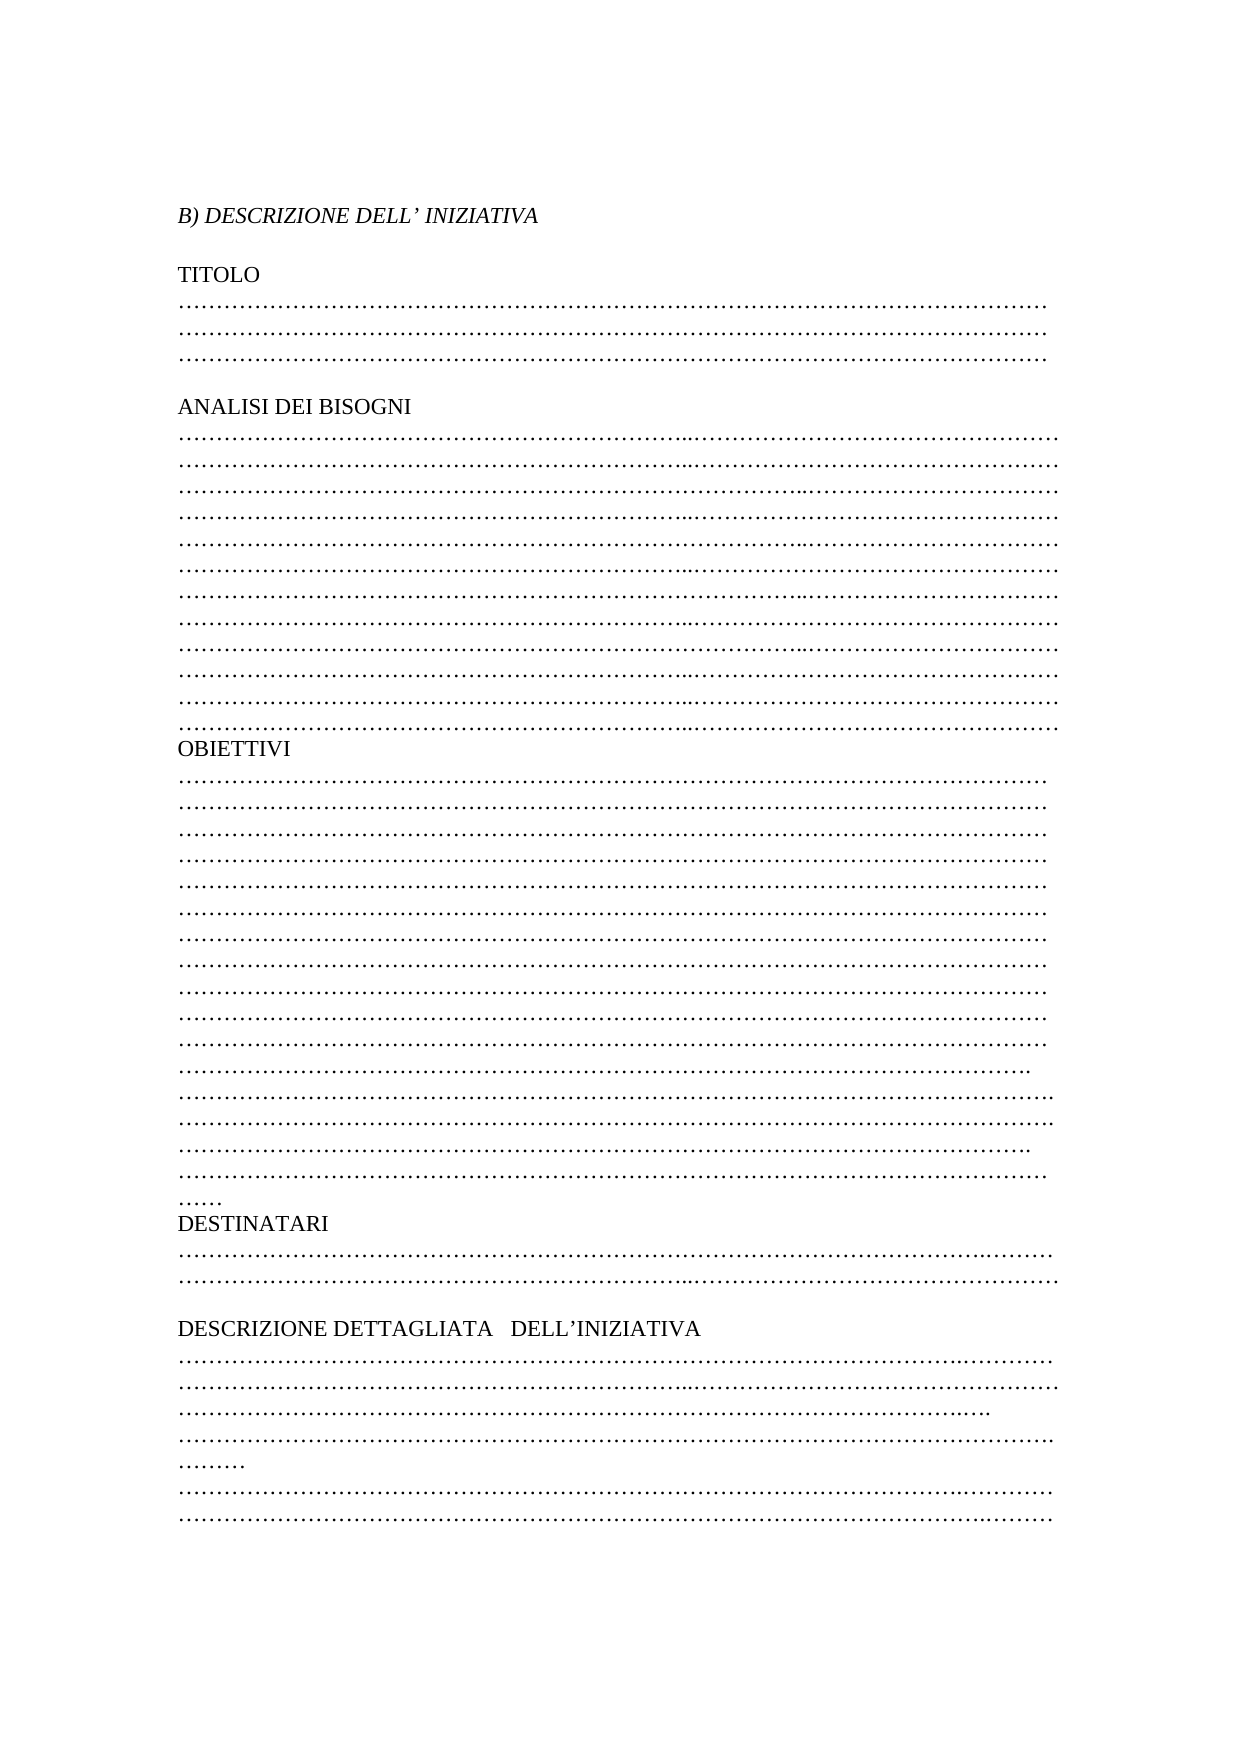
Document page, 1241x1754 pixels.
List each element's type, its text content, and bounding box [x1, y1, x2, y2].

text …………………………………………………………..………………………………………… [177, 1368, 1063, 1394]
text …………………………………………………………………………………………………… [177, 788, 1063, 814]
text ………………………………………………………………………..…………………………… [177, 525, 1063, 551]
text ………………………………………………………………………..…………………………… [177, 472, 1063, 498]
text …………………………………………………………………………………………………… [177, 973, 1063, 999]
text DESTINATARI …………………………………………………………………………………………….……… [177, 1210, 1063, 1263]
text ………………………………………………………………………………………….………… [177, 1473, 1063, 1500]
text …………………………………………………………………………………………………… [177, 841, 1063, 867]
text …………………………………………………………………………………………………… [177, 999, 1063, 1025]
text TITOLO ……………………………………………………………………………………………………………………………………………………………………………………………………………………………………………………………………………………………………………… [177, 261, 1063, 367]
text OBIETTIVI [177, 736, 1063, 762]
text …………………………………………………………………………………………………… [177, 814, 1063, 841]
text …………………………………………………………..………………………………………… [177, 446, 1063, 472]
text ANALISI DEI BISOGNI [177, 393, 1063, 419]
subtitle B) DESCRIZIONE DELL’ INIZIATIVA [177, 202, 1063, 228]
text …………………………………………………………..………………………………………… [177, 683, 1063, 709]
text …………………………………………………………………………………………………… [177, 1025, 1063, 1052]
text ………………………………………………………………………………………………….…………………………………………………………………………………………………….…………………………………………………………………………………………………….………………………………………………………………………………………………….………………………………………………………………………………………………………… [177, 1052, 1063, 1210]
text …………………………………………………………………………………………………… [177, 867, 1063, 894]
text ………………………………………………………………………..…………………………… [177, 630, 1063, 656]
text …………………………………………………………………………………………….……… [177, 1500, 1063, 1526]
text …………………………………………………………..………………………………………… [177, 498, 1063, 525]
text …………………………………………………………………………………………………… [177, 762, 1063, 788]
text ………………………………………………………………………………………….………… [177, 1342, 1063, 1368]
text …………………………………………………………..………………………………………… [177, 419, 1063, 446]
text …………………………………………………………..………………………………………… [177, 709, 1063, 736]
text ………………………………………………………………………..…………………………… [177, 577, 1063, 604]
text …………………………………………………………..………………………………………… [177, 604, 1063, 630]
text DESCRIZIONE DETTAGLIATA DELL’INIZIATIVA [177, 1315, 1063, 1342]
text …………………………………………………………………………………………………… [177, 946, 1063, 973]
text …………………………………………………………..………………………………………… [177, 656, 1063, 683]
text …………………………………………………………..………………………………………… [177, 551, 1063, 577]
text …………………………………………………………..………………………………………… [177, 1263, 1063, 1289]
text …………………………………………………………………………………………………… [177, 920, 1063, 946]
text …………………………………………………………………………………………………… [177, 894, 1063, 920]
text ………………………………………………………………………………………….….…………………………………………………………………………………………………….……… [177, 1394, 1063, 1473]
